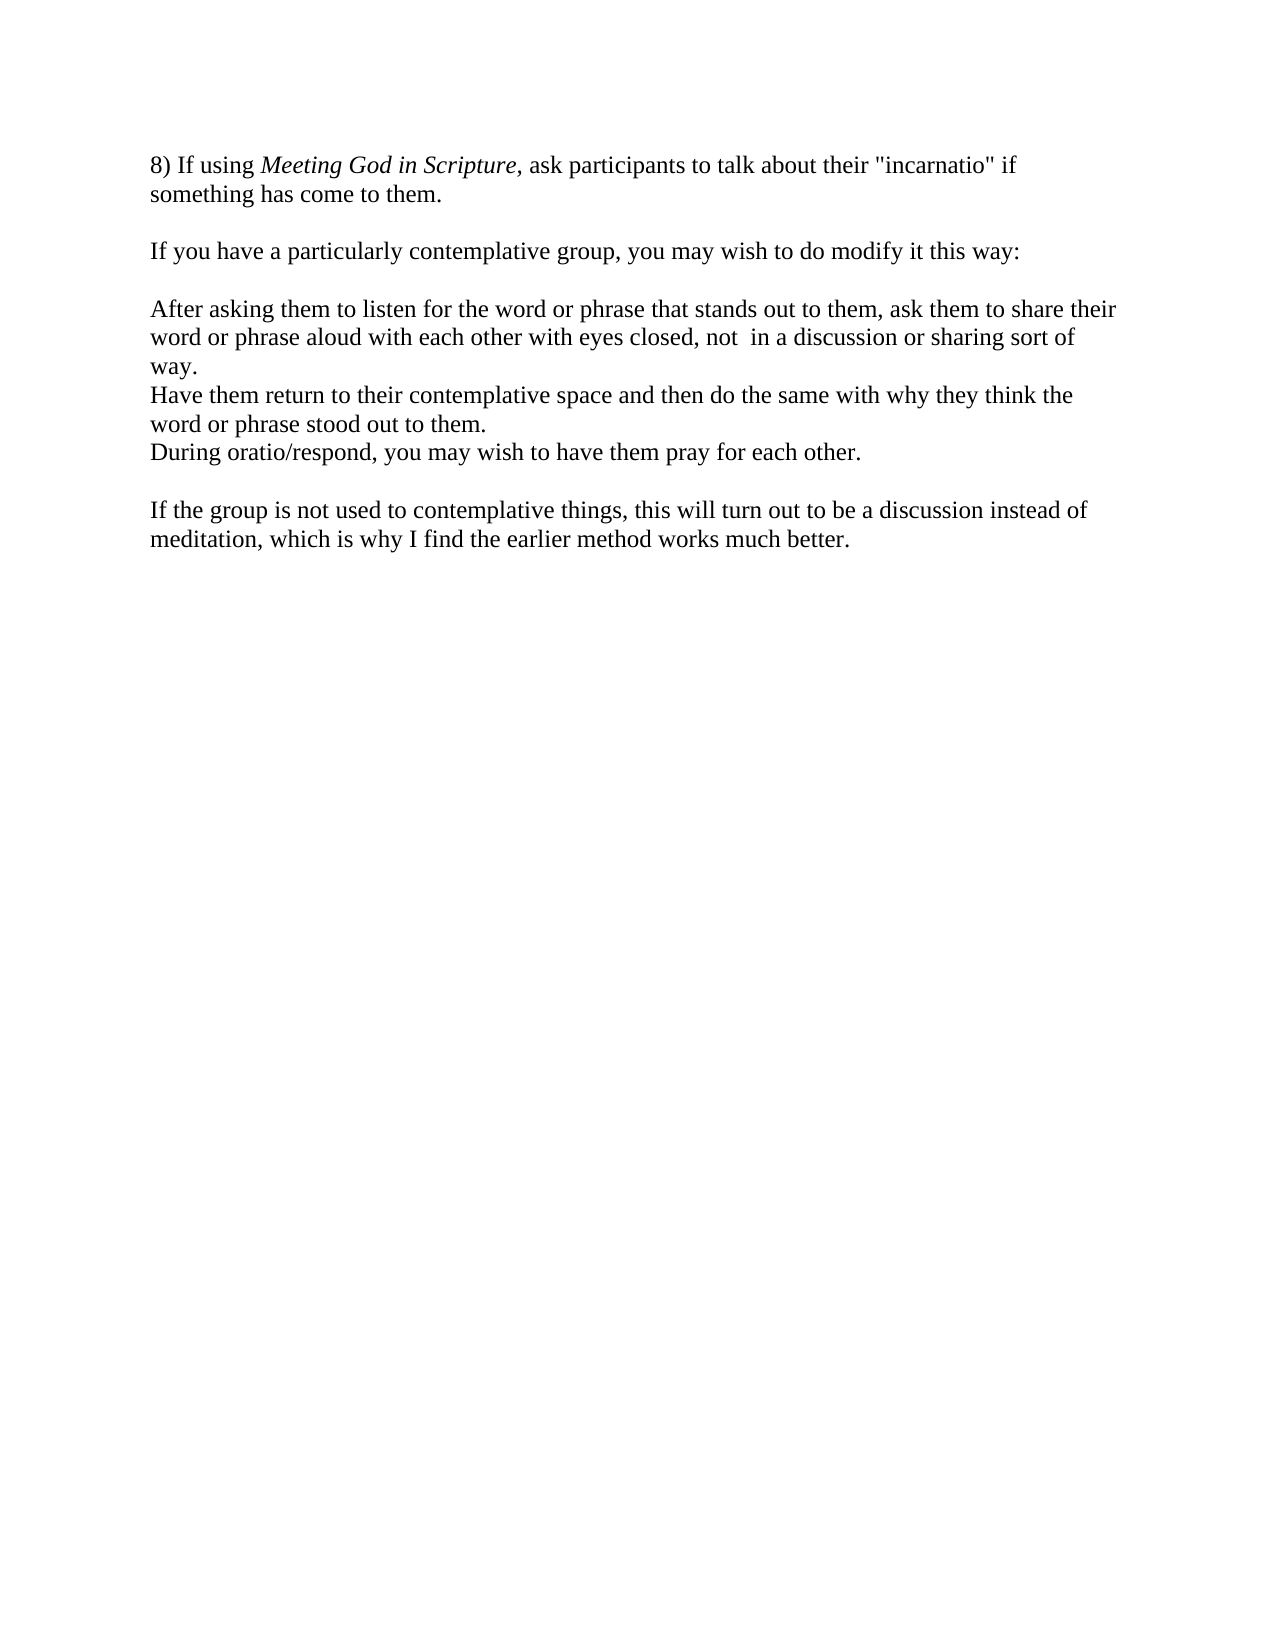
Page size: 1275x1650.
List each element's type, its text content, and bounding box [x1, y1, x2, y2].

text If you have a particularly contemplative group, you may wish to do modify it this way: [150, 236, 1125, 265]
text If the group is not used to contemplative things, this will turn out to be a discussion instead of meditation, which is why I find the earlier method works much better. [150, 495, 1125, 552]
text 8) If using Meeting God in Scripture, ask participants to talk about their "incarnatio" if something has come to them. [150, 150, 1125, 207]
text During oratio/respond, you may wish to have them pray for each other. [150, 437, 1125, 466]
text After asking them to listen for the word or phrase that stands out to them, ask them to share their word or phrase aloud with each other with eyes closed, not in a discussion or sharing sort of way. [150, 294, 1125, 380]
text Have them return to their contemplative space and then do the same with why they think the word or phrase stood out to them. [150, 380, 1125, 437]
